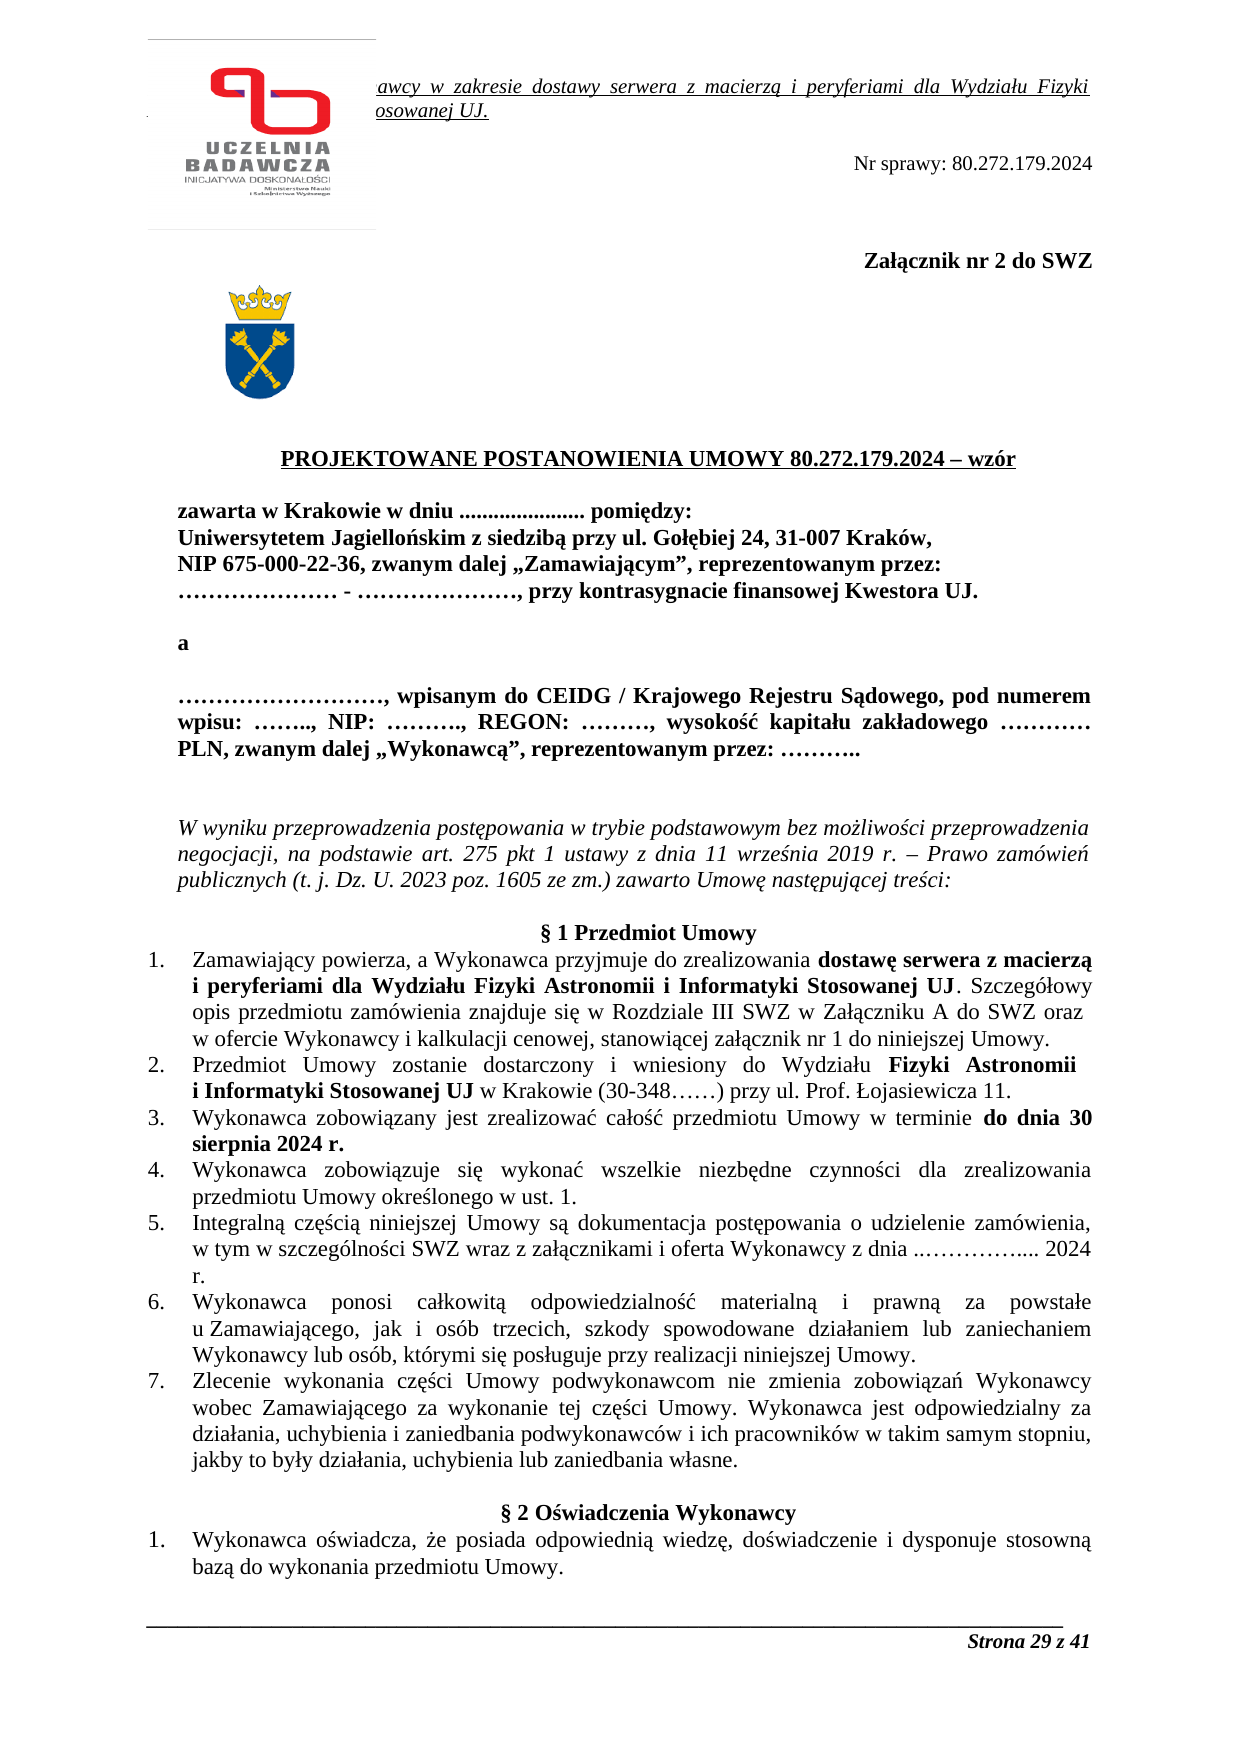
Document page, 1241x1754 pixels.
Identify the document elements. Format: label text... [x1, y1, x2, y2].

list Przedmiot Umowy zostanie dostarczony i wniesiony do Wydziału Fizyki Astronomii i Informatyki Stosowanej UJ w Krakowie (30-348……) przy ul. Prof. Łojasiewicza 11. [148, 1051, 1092, 1104]
text ………………………, wpisanym do CEIDG / Krajowego Rejestru Sądowego, pod numerem wpisu: …….., NIP: ………., REGON: ………, wysokość kapitału zakładowego ………… PLN, zwanym dalej „Wykonawcą”, reprezentowanym przez: ……….. [177, 682, 1092, 761]
list Integralną częścią niniejszej Umowy są dokumentacja postępowania o udzielenie zamówienia, w tym w szczególności SWZ wraz z załącznikami i oferta Wykonawcy z dnia ..………….... 2024 r. [148, 1209, 1092, 1288]
list Zamawiający powierza, a Wykonawca przyjmuje do zrealizowania dostawę serwera z macierzą i peryferiami dla Wydziału Fizyki Astronomii i Informatyki Stosowanej UJ. Szczegółowy opis przedmiotu zamówienia znajduje się w Rozdziale III SWZ w Załączniku A do SWZ oraz w ofercie Wykonawcy i kalkulacji cenowej, stanowiącej załącznik nr 1 do niniejszej Umowy. [148, 946, 1092, 1051]
list Zlecenie wykonania części Umowy podwykonawcom nie zmienia zobowiązań Wykonawcy wobec Zamawiającego za wykonanie tej części Umowy. Wykonawca jest odpowiedzialny za działania, uchybienia i zaniedbania podwykonawców i ich pracowników w takim samym stopniu, jakby to były działania, uchybienia lub zaniedbania własne. [148, 1367, 1092, 1473]
text § 2 Oświadczenia Wykonawcy [204, 1499, 1092, 1525]
picture [203, 273, 315, 419]
text zawarta w Krakowie w dniu ...................... pomiędzy: [177, 498, 1092, 524]
text Załącznik nr 2 do SWZ [148, 247, 1092, 273]
text Uniwersytetem Jagiellońskim z siedzibą przy ul. Gołębiej 24, 31-007 Kraków, [177, 524, 1092, 550]
text PROJEKTOWANE POSTANOWIENIA UMOWY 80.272.179.2024 – wzór [204, 445, 1092, 471]
list Wykonawca zobowiązuje się wykonać wszelkie niezbędne czynności dla zrealizowania przedmiotu Umowy określonego w ust. 1. [148, 1156, 1092, 1209]
list Wykonawca zobowiązany jest zrealizować całość przedmiotu Umowy w terminie do dnia 30 sierpnia 2024 r. [148, 1104, 1092, 1156]
text ………………… - …………………, przy kontrasygnacie finansowej Kwestora UJ. [177, 577, 1092, 603]
text a [177, 629, 1092, 656]
text § 1 Przedmiot Umowy [204, 919, 1092, 946]
text NIP 675-000-22-36, zwanym dalej „Zamawiającym”, reprezentowanym przez: [177, 550, 1092, 577]
picture [147, 39, 377, 230]
list Wykonawca ponosi całkowitą odpowiedzialność materialną i prawną za powstałe u Zamawiającego, jak i osób trzecich, szkody spowodowane działaniem lub zaniechaniem Wykonawcy lub osób, którymi się posługuje przy realizacji niniejszej Umowy. [148, 1288, 1092, 1367]
list Wykonawca oświadcza, że posiada odpowiednią wiedzę, doświadczenie i dysponuje stosowną bazą do wykonania przedmiotu Umowy. [148, 1525, 1092, 1579]
text W wyniku przeprowadzenia postępowania w trybie podstawowym bez możliwości przeprowadzenia negocjacji, na podstawie art. 275 pkt 1 ustawy z dnia 11 września 2019 r. – Prawo zamówień publicznych (t. j. Dz. U. 2023 poz. 1605 ze zm.) zawarto Umowę następującej treści: [177, 814, 1092, 893]
